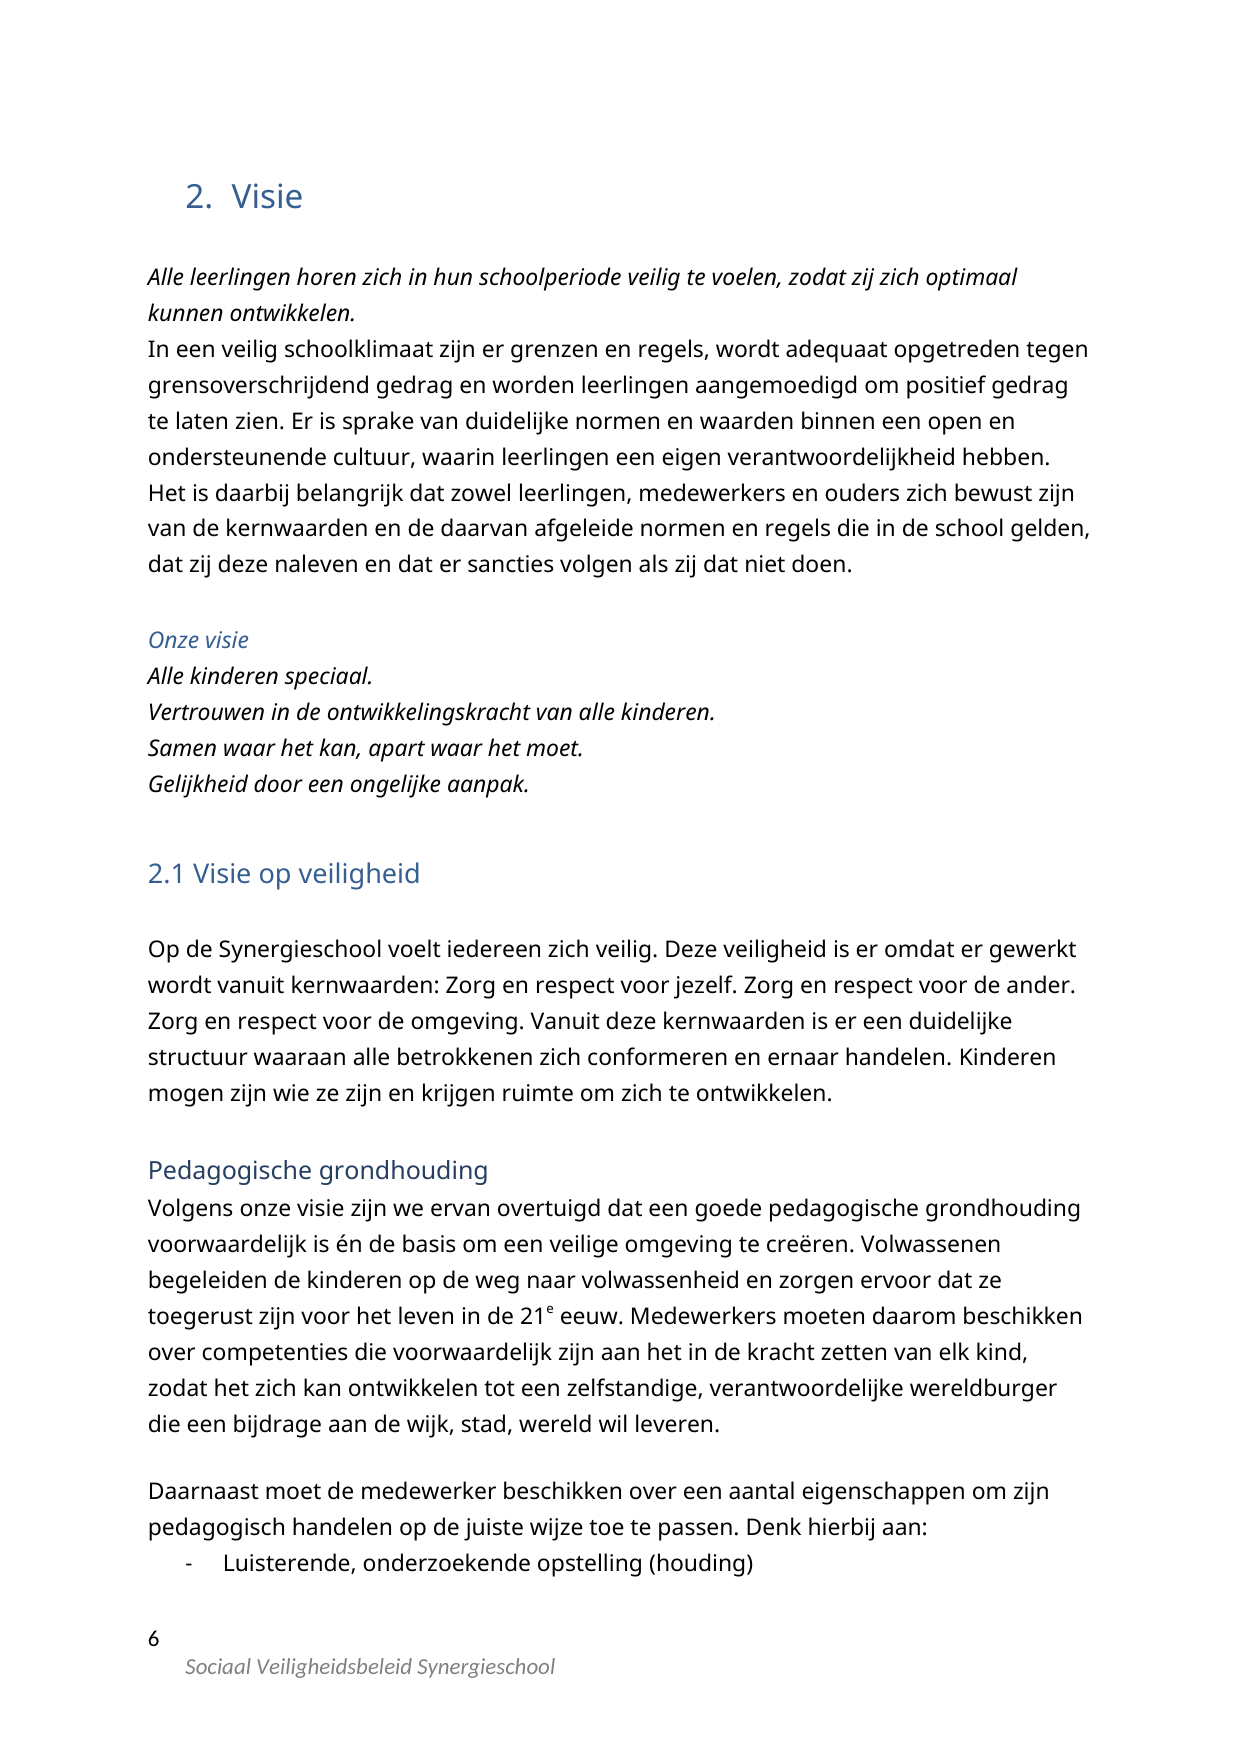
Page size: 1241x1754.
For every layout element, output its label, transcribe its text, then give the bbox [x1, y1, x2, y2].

text Op de Synergieschool voelt iedereen zich veilig. Deze veiligheid is er omdat er gewerkt wordt vanuit kernwaarden: Zorg en respect voor jezelf. Zorg en respect voor de ander. Zorg en respect voor de omgeving. Vanuit deze kernwaarden is er een duidelijke structuur waaraan alle betrokkenen zich conformeren en ernaar handelen. Kinderen mogen zijn wie ze zijn en krijgen ruimte om zich te ontwikkelen. [148, 933, 1092, 1108]
subtitle Pedagogische grondhouding [148, 1153, 1092, 1187]
text Daarnaast moet de medewerker beschikken over een aantal eigenschappen om zijn pedagogisch handelen op de juiste wijze toe te passen. Denk hierbij aan: [148, 1475, 1092, 1542]
list Luisterende, onderzoekende opstelling (houding) [185, 1547, 1092, 1578]
text Volgens onze visie zijn we ervan overtuigd dat een goede pedagogische grondhouding voorwaardelijk is én de basis om een veilige omgeving te creëren. Volwassenen begeleiden de kinderen op de weg naar volwassenheid en zorgen ervoor dat ze toegerust zijn voor het leven in de 21e eeuw. Medewerkers moeten daarom beschikken over competenties die voorwaardelijk zijn aan het in de kracht zetten van elk kind, zodat het zich kan ontwikkelen tot een zelfstandige, verantwoordelijke wereldburger die een bijdrage aan de wijk, stad, wereld wil leveren. [148, 1192, 1092, 1471]
subtitle 2.1 Visie op veiligheid [148, 855, 1092, 892]
text Vertrouwen in de ontwikkelingskracht van alle kinderen. [148, 696, 1092, 727]
subtitle Visie [185, 173, 1092, 218]
text Samen waar het kan, apart waar het moet. [148, 732, 1092, 763]
subtitle Onze visie [148, 624, 1092, 656]
text Gelijkheid door een ongelijke aanpak. [148, 768, 1092, 799]
text Alle kinderen speciaal. [148, 660, 1092, 692]
text Alle leerlingen horen zich in hun schoolperiode veilig te voelen, zodat zij zich optimaal kunnen ontwikkelen. [148, 261, 1092, 328]
text In een veilig schoolklimaat zijn er grenzen en regels, wordt adequaat opgetreden tegen grensoverschrijdend gedrag en worden leerlingen aangemoedigd om positief gedrag te laten zien. Er is sprake van duidelijke normen en waarden binnen een open en ondersteunende cultuur, waarin leerlingen een eigen verantwoordelijkheid hebben. Het is daarbij belangrijk dat zowel leerlingen, medewerkers en ouders zich bewust zijn van de kernwaarden en de daarvan afgeleide normen en regels die in de school gelden, dat zij deze naleven en dat er sancties volgen als zij dat niet doen. [148, 333, 1092, 579]
